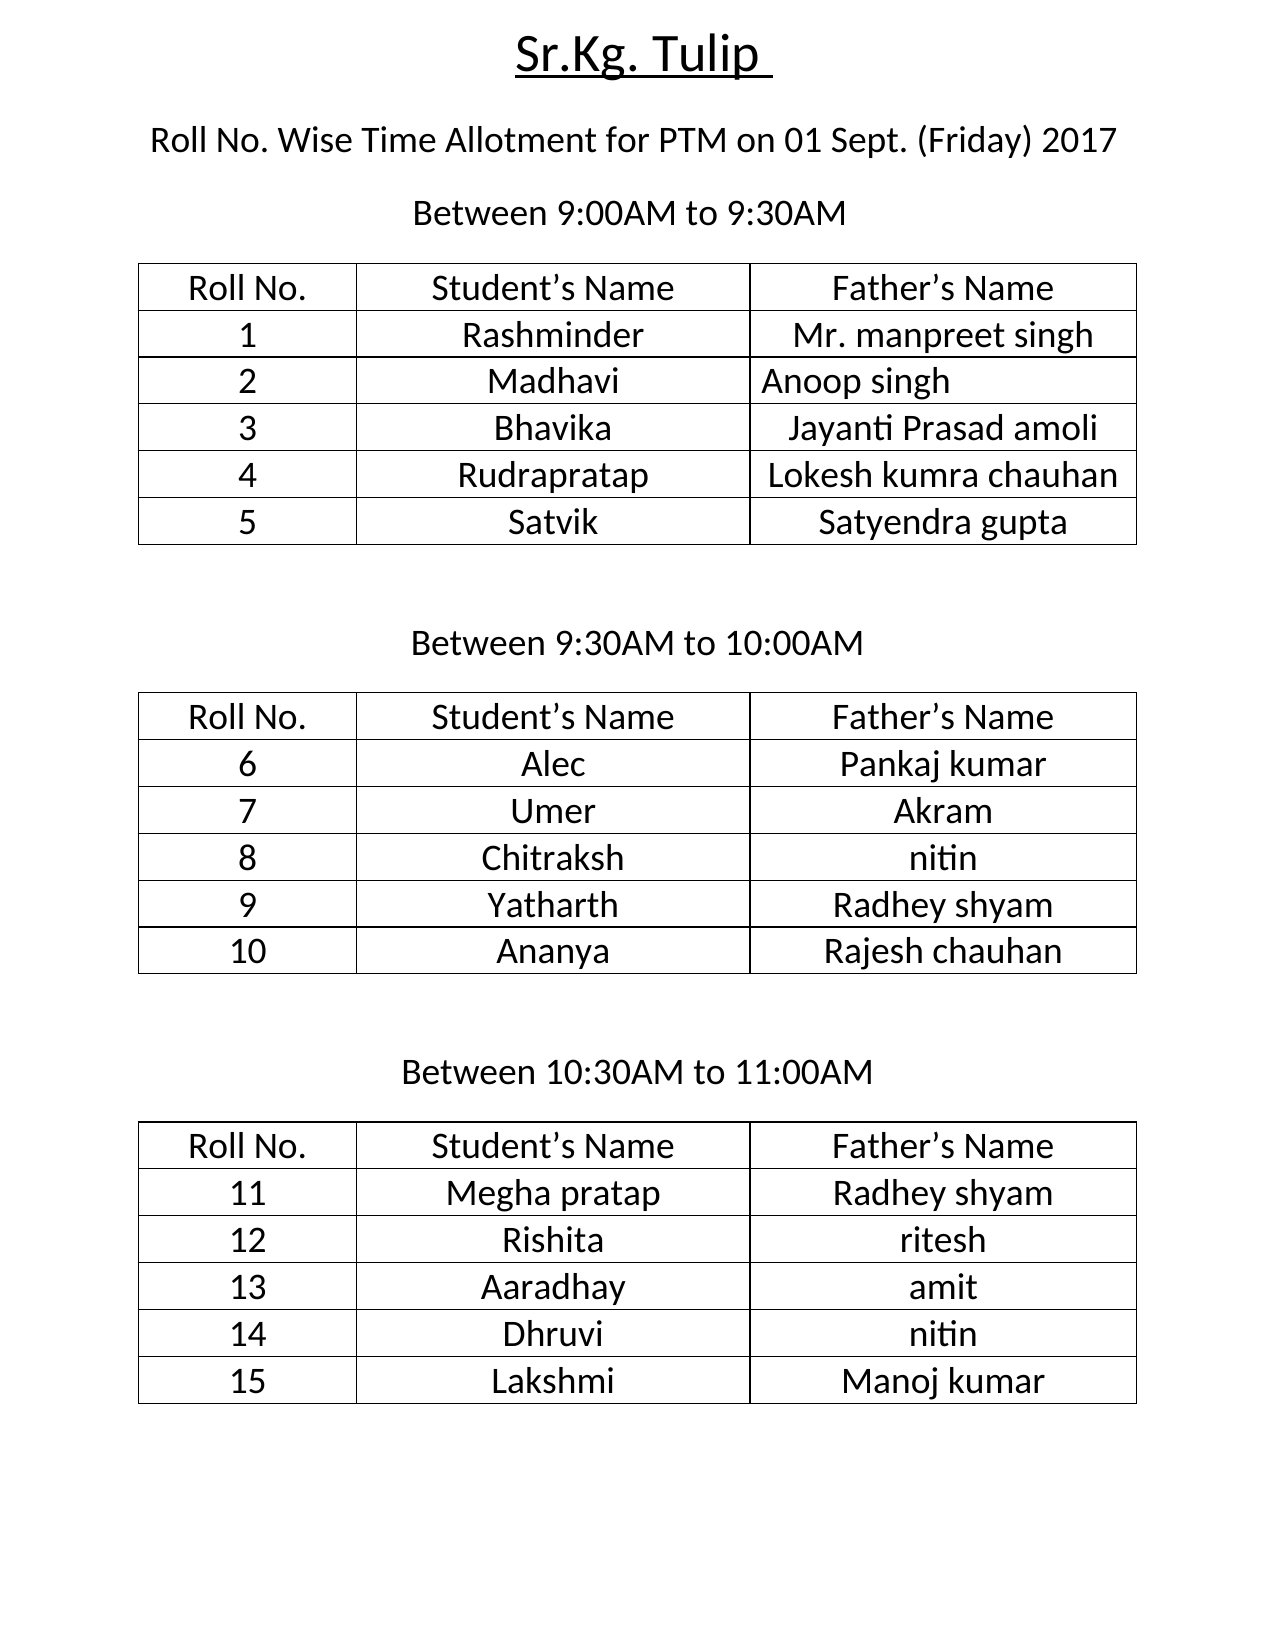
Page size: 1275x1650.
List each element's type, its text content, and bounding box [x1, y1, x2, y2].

table_cell Rudrapratap [357, 451, 749, 497]
table_cell 5 [139, 498, 356, 544]
table_cell 3 [139, 404, 356, 450]
text Between 9:00AM to 9:30AM [150, 189, 1125, 235]
table_header Roll No. [139, 693, 356, 739]
table_cell nitin [751, 834, 1136, 879]
table_cell Akram [751, 787, 1136, 833]
table_header Father’s Name [751, 264, 1136, 309]
table_header Roll No. [139, 264, 356, 309]
table_cell Satvik [357, 498, 749, 544]
table_cell 13 [139, 1263, 356, 1309]
table_header Student’s Name [357, 1123, 749, 1168]
table_cell 14 [139, 1310, 356, 1356]
table_cell Umer [357, 787, 749, 833]
table_cell 2 [139, 358, 356, 403]
table_cell amit [751, 1263, 1136, 1309]
table_header Student’s Name [357, 264, 749, 309]
table_cell Lakshmi [357, 1357, 749, 1403]
table_cell Bhavika [357, 404, 749, 450]
table_cell Megha pratap [357, 1169, 749, 1215]
table_cell 6 [139, 740, 356, 786]
table_cell 10 [139, 928, 356, 973]
table_cell Rishita [357, 1216, 749, 1262]
table_cell 9 [139, 881, 356, 926]
text Between 10:30AM to 11:00AM [150, 1048, 1125, 1094]
text Between 9:30AM to 10:00AM [150, 618, 1125, 664]
table_cell 8 [139, 834, 356, 879]
table_cell nitin [751, 1310, 1136, 1356]
table_cell Alec [357, 740, 749, 786]
table_header Father’s Name [751, 693, 1136, 739]
table_cell Ananya [357, 928, 749, 973]
table_cell Radhey shyam [751, 1169, 1136, 1215]
table_header Roll No. [139, 1123, 356, 1168]
table_cell Mr. manpreet singh [751, 311, 1136, 356]
table_cell Rajesh chauhan [751, 928, 1136, 973]
table_cell Jayanti Prasad amoli [751, 404, 1136, 450]
table_cell Aaradhay [357, 1263, 749, 1309]
table_cell Radhey shyam [751, 881, 1136, 926]
table_cell Satyendra gupta [751, 498, 1136, 544]
table_cell Dhruvi [357, 1310, 749, 1356]
table_cell 15 [139, 1357, 356, 1403]
table_cell Pankaj kumar [751, 740, 1136, 786]
table_cell Yatharth [357, 881, 749, 926]
table_cell Madhavi [357, 358, 749, 403]
text Sr.Kg. Tulip [150, 19, 1125, 85]
table_cell Manoj kumar [751, 1357, 1136, 1403]
table_cell Rashminder [357, 311, 749, 356]
table_cell Lokesh kumra chauhan [751, 451, 1136, 497]
table_cell Chitraksh [357, 834, 749, 879]
table_cell 11 [139, 1169, 356, 1215]
table_header Father’s Name [751, 1123, 1136, 1168]
table_cell Anoop singh [751, 358, 1136, 403]
text Roll No. Wise Time Allotment for PTM on 01 Sept. (Friday) 2017 [150, 116, 1125, 161]
table_cell ritesh [751, 1216, 1136, 1262]
table_header Student’s Name [357, 693, 749, 739]
table_cell 1 [139, 311, 356, 356]
table_cell 4 [139, 451, 356, 497]
table_cell 12 [139, 1216, 356, 1262]
table_cell 7 [139, 787, 356, 833]
